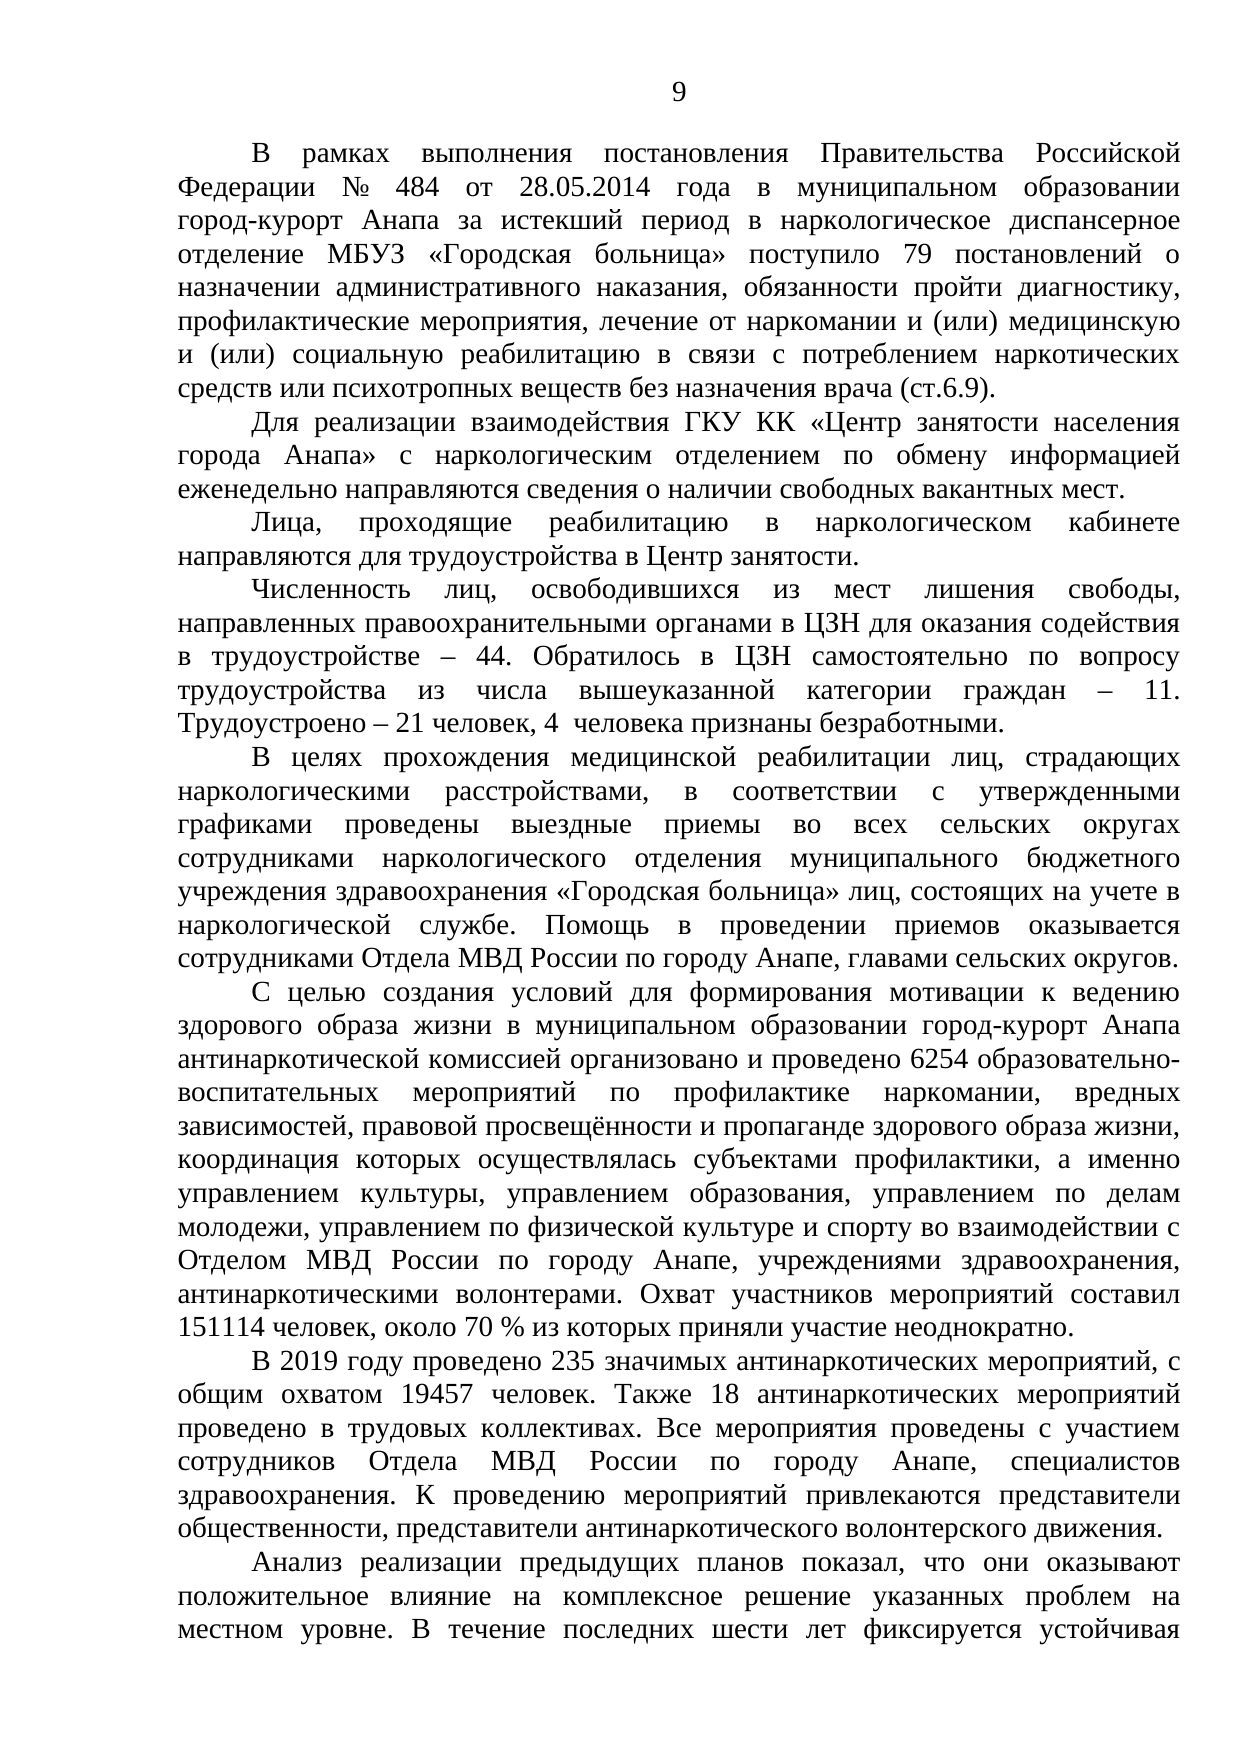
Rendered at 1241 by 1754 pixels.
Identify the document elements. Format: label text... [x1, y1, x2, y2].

text Для реализации взаимодействия ГКУ КК «Центр занятости населения города Анапа» с наркологическим отделением по обмену информацией еженедельно направляются сведения о наличии свободных вакантных мест. [177, 404, 1181, 504]
text В целях прохождения медицинской реабилитации лиц, страдающих наркологическими расстройствами, в соответствии с утвержденными графиками проведены выездные приемы во всех сельских округах сотрудниками наркологического отделения муниципального бюджетного учреждения здравоохранения «Городская больница» лиц, состоящих на учете в наркологической службе. Помощь в проведении приемов оказывается сотрудниками Отдела МВД России по городу Анапе, главами сельских округов. [177, 739, 1181, 974]
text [177, 1544, 1181, 1645]
text С целью создания условий для формирования мотивации к ведению здорового образа жизни в муниципальном образовании город-курорт Анапа антинаркотической комиссией организовано и проведено 6254 образовательно-воспитательных мероприятий по профилактике наркомании, вредных зависимостей, правовой просвещённости и пропаганде здорового образа жизни, координация которых осуществлялась субъектами профилактики, а именно управлением культуры, управлением образования, управлением по делам молодежи, управлением по физической культуре и спорту во взаимодействии с Отделом МВД России по городу Анапе, учреждениями здравоохранения, антинаркотическими волонтерами. Охват участников мероприятий составил 151114 человек, около 70 % из которых приняли участие неоднократно. [177, 974, 1181, 1343]
text Лица, проходящие реабилитацию в наркологическом кабинете направляются для трудоустройства в Центр занятости. [177, 504, 1181, 571]
text В рамках выполнения постановления Правительства Российской Федерации № 484 от 28.05.2014 года в муниципальном образовании город-курорт Анапа за истекший период в наркологическое диспансерное отделение МБУЗ «Городская больница» поступило 79 постановлений о назначении административного наказания, обязанности пройти диагностику, профилактические мероприятия, лечение от наркомании и (или) медицинскую и (или) социальную реабилитацию в связи с потреблением наркотических средств или психотропных веществ без назначения врача (ст.6.9). [177, 135, 1181, 404]
text В 2019 году проведено 235 значимых антинаркотических мероприятий, с общим охватом 19457 человек. Также 18 антинаркотических мероприятий проведено в трудовых коллективах. Все мероприятия проведены с участием сотрудников Отдела МВД России по городу Анапе, специалистов здравоохранения. К проведению мероприятий привлекаются представители общественности, представители антинаркотического волонтерского движения. [177, 1343, 1181, 1544]
text Численность лиц, освободившихся из мест лишения свободы, направленных правоохранительными органами в ЦЗН для оказания содействия в трудоустройстве – 44. Обратилось в ЦЗН самостоятельно по вопросу трудоустройства из числа вышеуказанной категории граждан – 11. Трудоустроено – 21 человек, 4 человека признаны безработными. [177, 571, 1181, 739]
